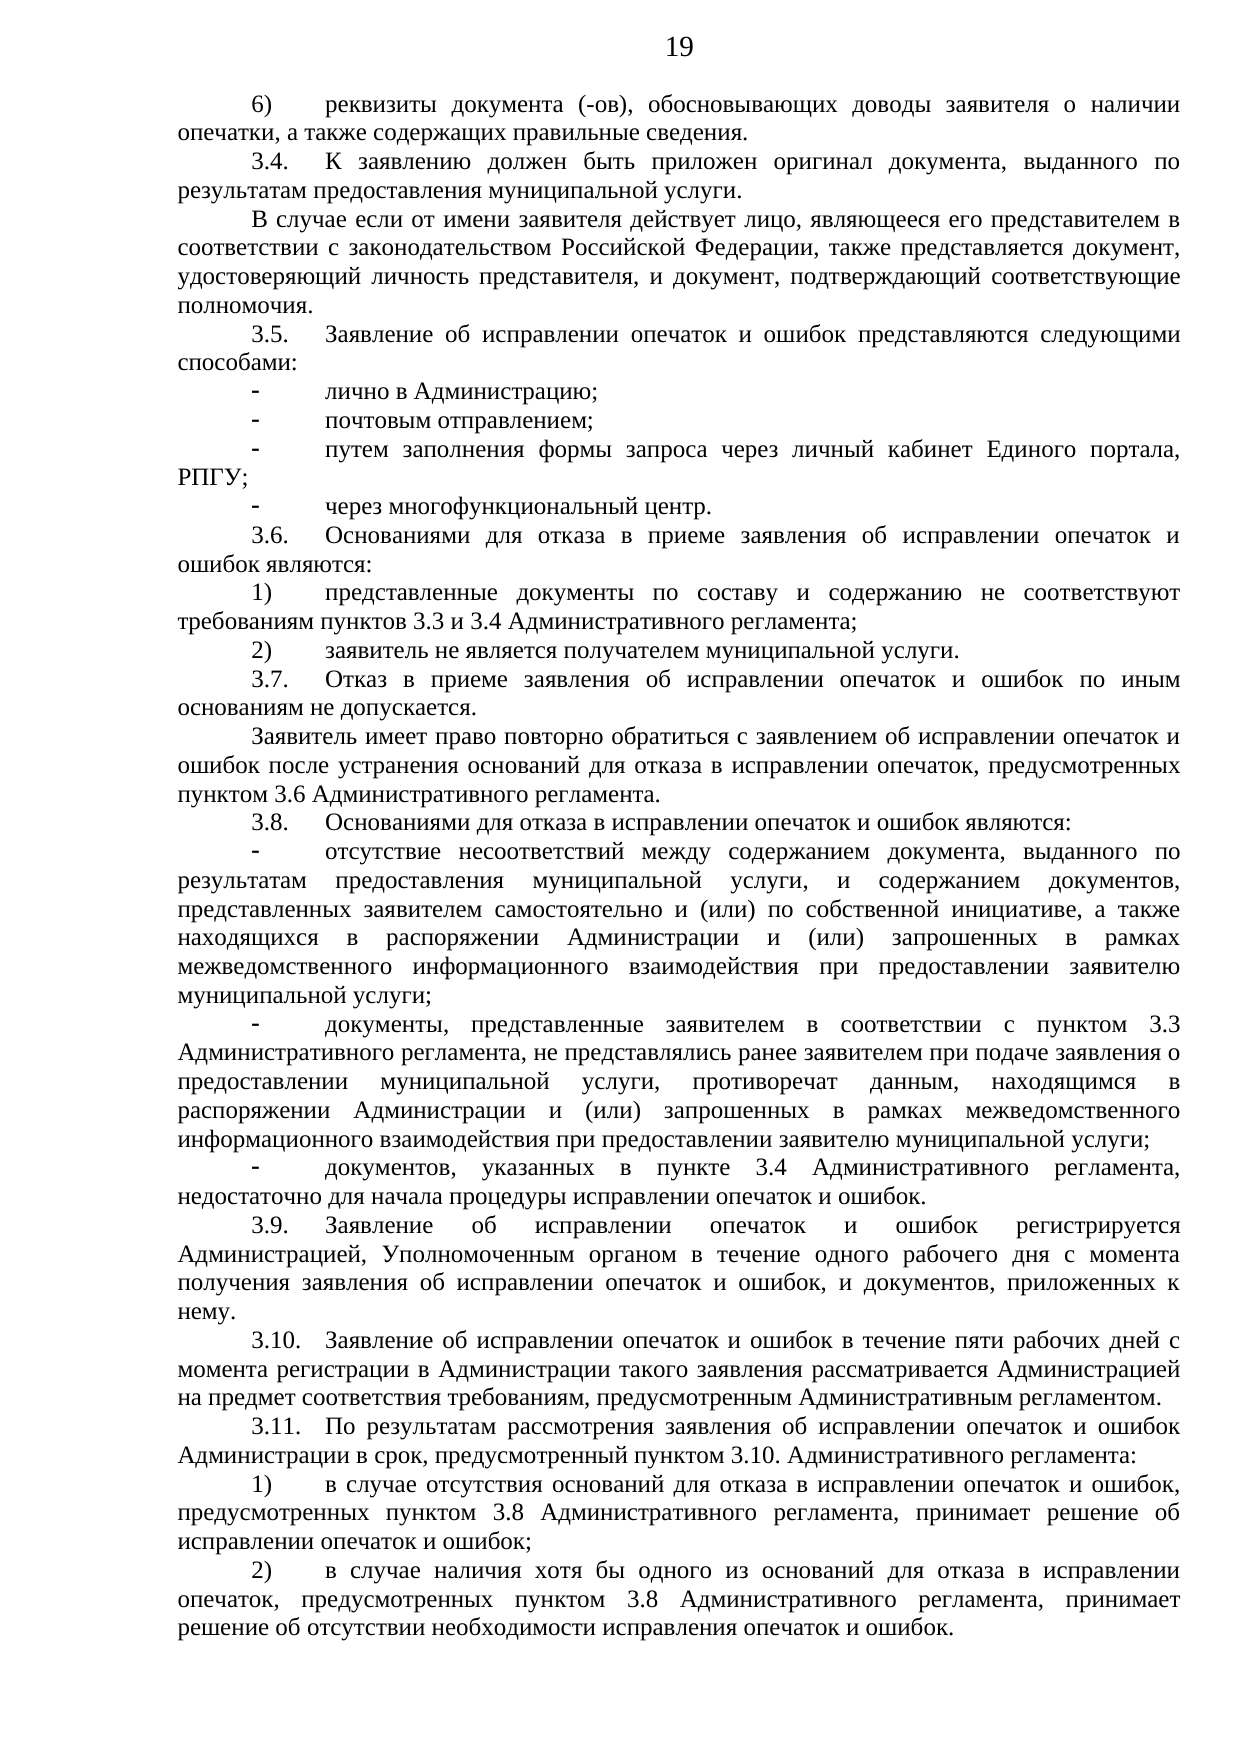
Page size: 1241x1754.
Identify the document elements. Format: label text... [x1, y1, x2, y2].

list представленные документы по составу и содержанию не соответствуют требованиям пунктов 3.3 и 3.4 Административного регламента; [177, 577, 1181, 635]
text В случае если от имени заявителя действует лицо, являющееся его представителем в соответствии с законодательством Российской Федерации, также представляется документ, удостоверяющий личность представителя, и документ, подтверждающий соответствующие полномочия. [177, 204, 1181, 319]
list через многофункциональный центр. [177, 491, 1181, 520]
list По результатам рассмотрения заявления об исправлении опечаток и ошибок Администрации в срок, предусмотренный пунктом 3.10. Административного регламента: [177, 1411, 1181, 1469]
list реквизиты документа (-ов), обосновывающих доводы заявителя о наличии опечатки, а также содержащих правильные сведения. [177, 89, 1181, 146]
list Основаниями для отказа в исправлении опечаток и ошибок являются: [177, 807, 1181, 836]
list Отказ в приеме заявления об исправлении опечаток и ошибок по иным основаниям не допускается. [177, 664, 1181, 721]
text Заявитель имеет право повторно обратиться с заявлением об исправлении опечаток и ошибок после устранения оснований для отказа в исправлении опечаток, предусмотренных пунктом 3.6 Административного регламента. [177, 721, 1181, 807]
list Основаниями для отказа в приеме заявления об исправлении опечаток и ошибок являются: [177, 520, 1181, 577]
list Заявление об исправлении опечаток и ошибок регистрируется Администрацией, Уполномоченным органом в течение одного рабочего дня с момента получения заявления об исправлении опечаток и ошибок, и документов, приложенных к нему. [177, 1210, 1181, 1325]
list документы, представленные заявителем в соответствии с пунктом 3.3 Административного регламента, не представлялись ранее заявителем при подаче заявления о предоставлении муниципальной услуги, противоречат данным, находящимся в распоряжении Администрации и (или) запрошенных в рамках межведомственного информационного взаимодействия при предоставлении заявителю муниципальной услуги; [177, 1009, 1181, 1152]
list почтовым отправлением; [177, 405, 1181, 434]
list отсутствие несоответствий между содержанием документа, выданного по результатам предоставления муниципальной услуги, и содержанием документов, представленных заявителем самостоятельно и (или) по собственной инициативе, а также находящихся в распоряжении Администрации и (или) запрошенных в рамках межведомственного информационного взаимодействия при предоставлении заявителю муниципальной услуги; [177, 836, 1181, 1009]
list Заявление об исправлении опечаток и ошибок в течение пяти рабочих дней с момента регистрации в Администрации такого заявления рассматривается Администрацией на предмет соответствия требованиям, предусмотренным Административным регламентом. [177, 1325, 1181, 1411]
list путем заполнения формы запроса через личный кабинет Единого портала, РПГУ; [177, 434, 1181, 491]
list лично в Администрацию; [177, 376, 1181, 405]
list в случае наличия хотя бы одного из оснований для отказа в исправлении опечаток, предусмотренных пунктом 3.8 Административного регламента, принимает решение об отсутствии необходимости исправления опечаток и ошибок. [177, 1555, 1181, 1641]
list в случае отсутствия оснований для отказа в исправлении опечаток и ошибок, предусмотренных пунктом 3.8 Административного регламента, принимает решение об исправлении опечаток и ошибок; [177, 1469, 1181, 1555]
list заявитель не является получателем муниципальной услуги. [177, 635, 1181, 664]
list документов, указанных в пункте 3.4 Административного регламента, недостаточно для начала процедуры исправлении опечаток и ошибок. [177, 1152, 1181, 1210]
list Заявление об исправлении опечаток и ошибок представляются следующими способами: [177, 319, 1181, 376]
list К заявлению должен быть приложен оригинал документа, выданного по результатам предоставления муниципальной услуги. [177, 146, 1181, 204]
